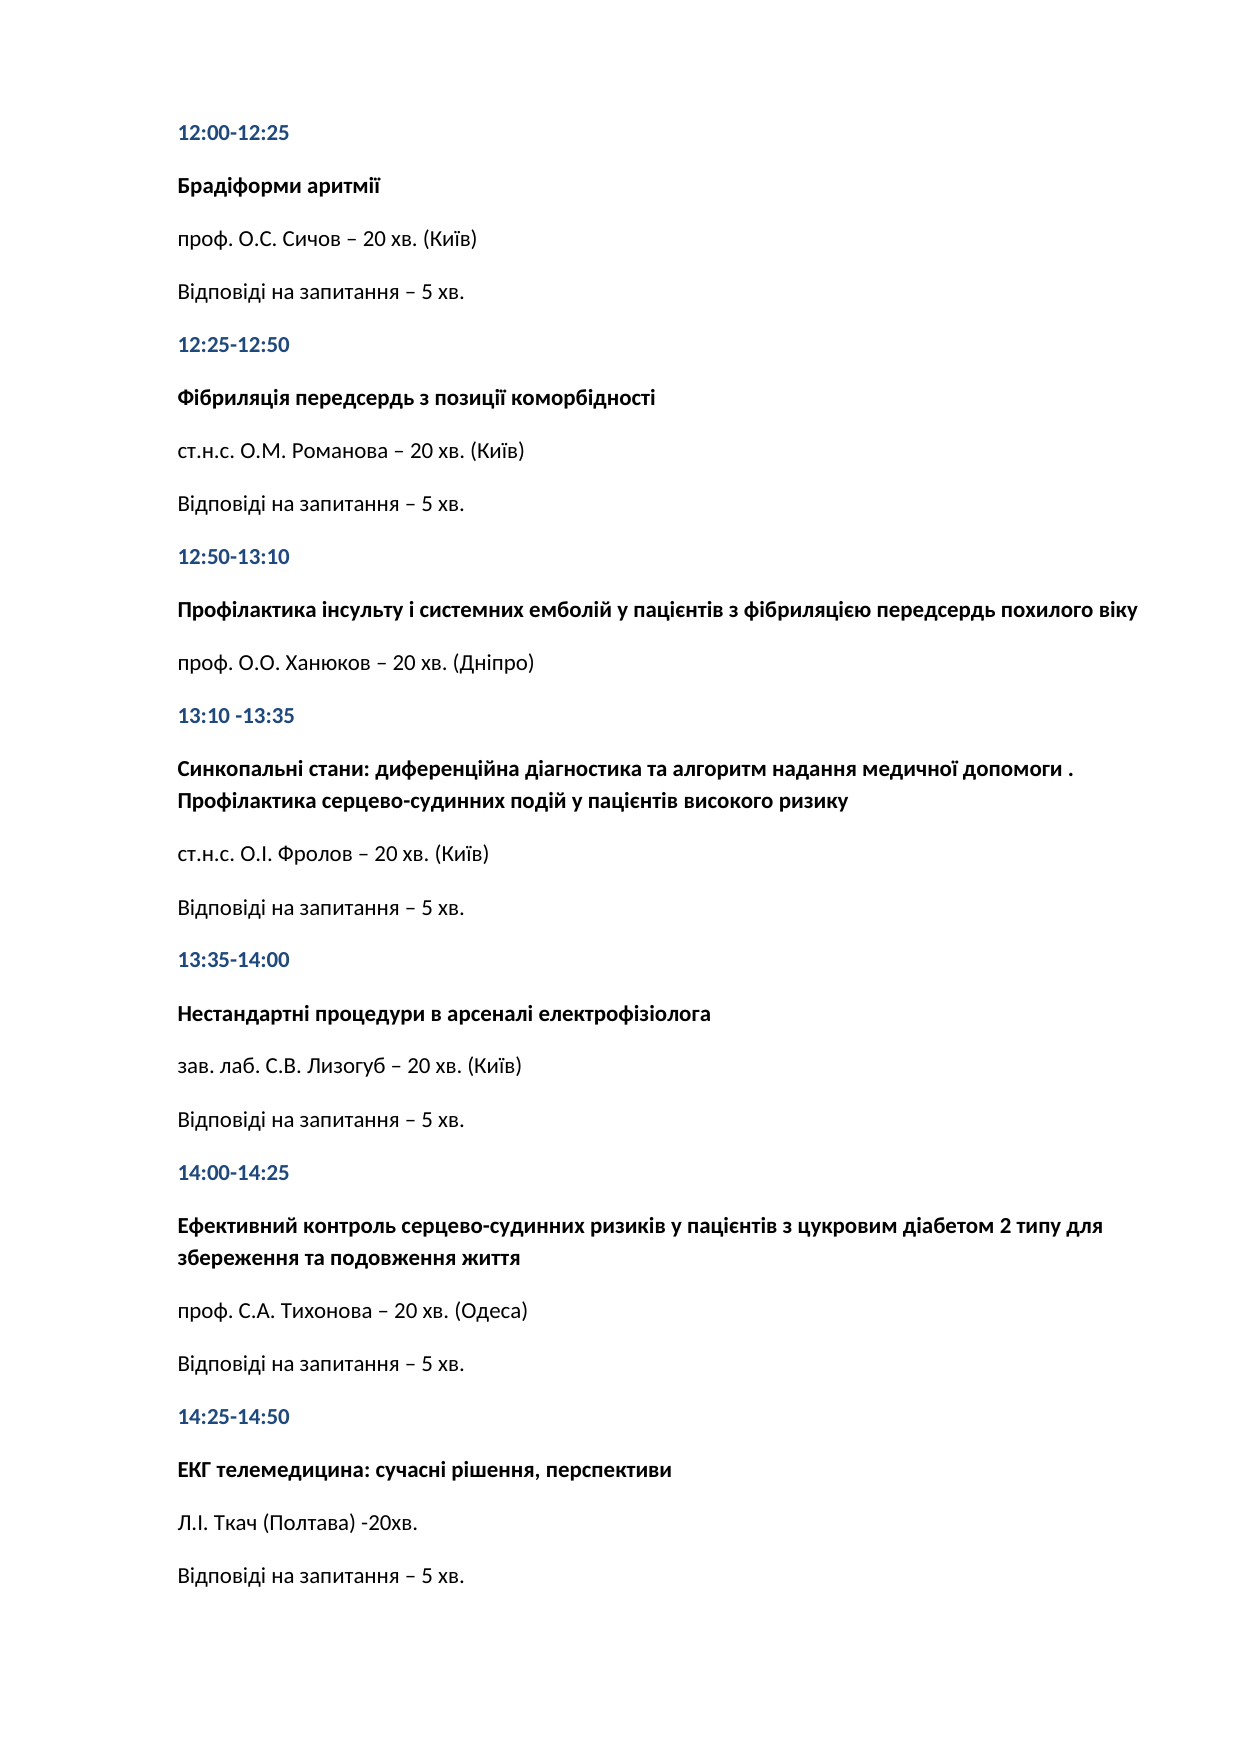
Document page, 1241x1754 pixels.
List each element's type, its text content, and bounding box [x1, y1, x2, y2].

text Фібриляція передсердь з позиції коморбідності [177, 383, 1152, 411]
text Відповіді на запитання – 5 хв. [177, 1105, 1152, 1133]
text 13:10 -13:35 [177, 701, 1152, 729]
text проф. О.С. Сичов – 20 хв. (Київ) [177, 224, 1152, 252]
text Відповіді на запитання – 5 хв. [177, 277, 1152, 305]
text 12:25-12:50 [177, 330, 1152, 358]
text Відповіді на запитання – 5 хв. [177, 1349, 1152, 1377]
text Відповіді на запитання – 5 хв. [177, 893, 1152, 921]
text 14:25-14:50 [177, 1402, 1152, 1430]
text Ефективний контроль серцево-судинних ризиків у пацієнтів з цукровим діабетом 2 типу для збереження та подовження життя [177, 1211, 1152, 1271]
text Л.І. Ткач (Полтава) -20хв. [177, 1508, 1152, 1536]
text 12:50-13:10 [177, 542, 1152, 570]
text Відповіді на запитання – 5 хв. [177, 489, 1152, 517]
text Профілактика інсульту і системних емболій у пацієнтів з фібриляцією передсердь похилого віку [177, 595, 1152, 623]
text Синкопальні стани: диференційна діагностика та алгоритм надання медичної допомоги . Профілактика серцево-судинних подій у пацієнтів високого ризику [177, 754, 1152, 814]
text Нестандартні процедури в арсеналі електрофізіолога [177, 999, 1152, 1027]
text ст.н.с. О.І. Фролов – 20 хв. (Київ) [177, 839, 1152, 868]
text Брадіформи аритмії [177, 171, 1152, 199]
text Відповіді на запитання – 5 хв. [177, 1561, 1152, 1589]
text ст.н.с. О.М. Романова – 20 хв. (Київ) [177, 436, 1152, 464]
text 13:35-14:00 [177, 946, 1152, 974]
text 14:00-14:25 [177, 1158, 1152, 1186]
text 12:00-12:25 [177, 118, 1152, 146]
text ЕКГ телемедицина: сучасні рішення, перспективи [177, 1455, 1152, 1483]
text проф. О.О. Ханюков – 20 хв. (Дніпро) [177, 648, 1152, 676]
text проф. С.А. Тихонова – 20 хв. (Одеса) [177, 1296, 1152, 1324]
text зав. лаб. С.В. Лизогуб – 20 хв. (Київ) [177, 1052, 1152, 1080]
